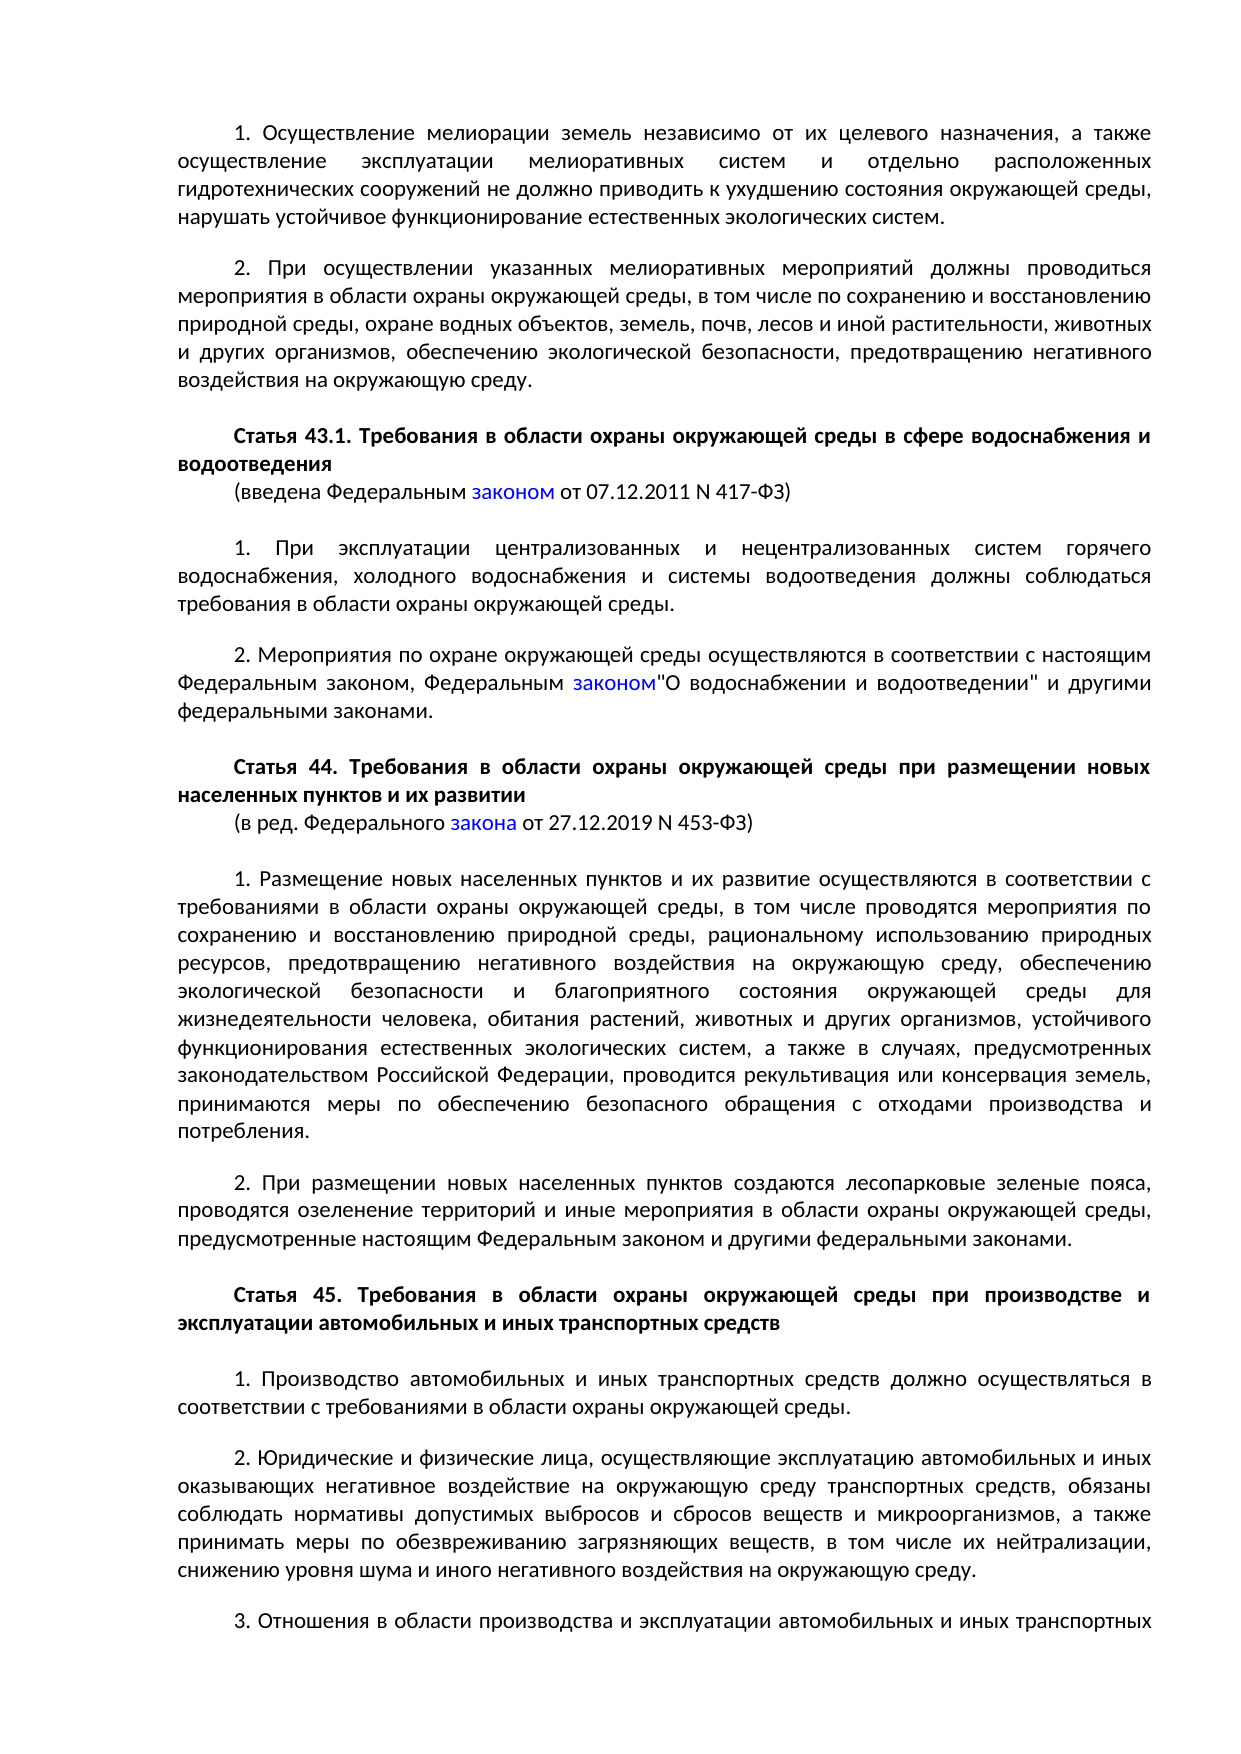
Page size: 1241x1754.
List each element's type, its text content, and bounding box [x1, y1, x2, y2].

text (введена Федеральным законом от 07.12.2011 N 417-ФЗ) [177, 477, 1152, 505]
text 2. Юридические и физические лица, осуществляющие эксплуатацию автомобильных и иных оказывающих негативное воздействие на окружающую среду транспортных средств, обязаны соблюдать нормативы допустимых выбросов и сбросов веществ и микроорганизмов, а также принимать меры по обезвреживанию загрязняющих веществ, в том числе их нейтрализации, снижению уровня шума и иного негативного воздействия на окружающую среду. [177, 1443, 1152, 1583]
text 1. Осуществление мелиорации земель независимо от их целевого назначения, а также осуществление эксплуатации мелиоративных систем и отдельно расположенных гидротехнических сооружений не должно приводить к ухудшению состояния окружающей среды, нарушать устойчивое функционирование естественных экологических систем. [177, 118, 1152, 230]
text 2. При осуществлении указанных мелиоративных мероприятий должны проводиться мероприятия в области охраны окружающей среды, в том числе по сохранению и восстановлению природной среды, охране водных объектов, земель, почв, лесов и иной растительности, животных и других организмов, обеспечению экологической безопасности, предотвращению негативного воздействия на окружающую среду. [177, 253, 1152, 393]
text 1. Производство автомобильных и иных транспортных средств должно осуществляться в соответствии с требованиями в области охраны окружающей среды. [177, 1364, 1152, 1420]
title Статья 44. Требования в области охраны окружающей среды при размещении новых населенных пунктов и их развитии [177, 752, 1152, 808]
text 1. Размещение новых населенных пунктов и их развитие осуществляются в соответствии с требованиями в области охраны окружающей среды, в том числе проводятся мероприятия по сохранению и восстановлению природной среды, рациональному использованию природных ресурсов, предотвращению негативного воздействия на окружающую среду, обеспечению экологической безопасности и благоприятного состояния окружающей среды для жизнедеятельности человека, обитания растений, животных и других организмов, устойчивого функционирования естественных экологических систем, а также в случаях, предусмотренных законодательством Российской Федерации, проводится рекультивация или консервация земель, принимаются меры по обеспечению безопасного обращения с отходами производства и потребления. [177, 864, 1152, 1145]
title Статья 43.1. Требования в области охраны окружающей среды в сфере водоснабжения и водоотведения [177, 421, 1152, 477]
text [177, 1606, 1152, 1634]
title Статья 45. Требования в области охраны окружающей среды при производстве и эксплуатации автомобильных и иных транспортных средств [177, 1280, 1152, 1336]
text 2. При размещении новых населенных пунктов создаются лесопарковые зеленые пояса, проводятся озеленение территорий и иные мероприятия в области охраны окружающей среды, предусмотренные настоящим Федеральным законом и другими федеральными законами. [177, 1168, 1152, 1252]
text 2. Мероприятия по охране окружающей среды осуществляются в соответствии с настоящим Федеральным законом, Федеральным законом"О водоснабжении и водоотведении" и другими федеральными законами. [177, 640, 1152, 724]
text 1. При эксплуатации централизованных и нецентрализованных систем горячего водоснабжения, холодного водоснабжения и системы водоотведения должны соблюдаться требования в области охраны окружающей среды. [177, 533, 1152, 617]
text (в ред. Федерального закона от 27.12.2019 N 453-ФЗ) [177, 808, 1152, 836]
